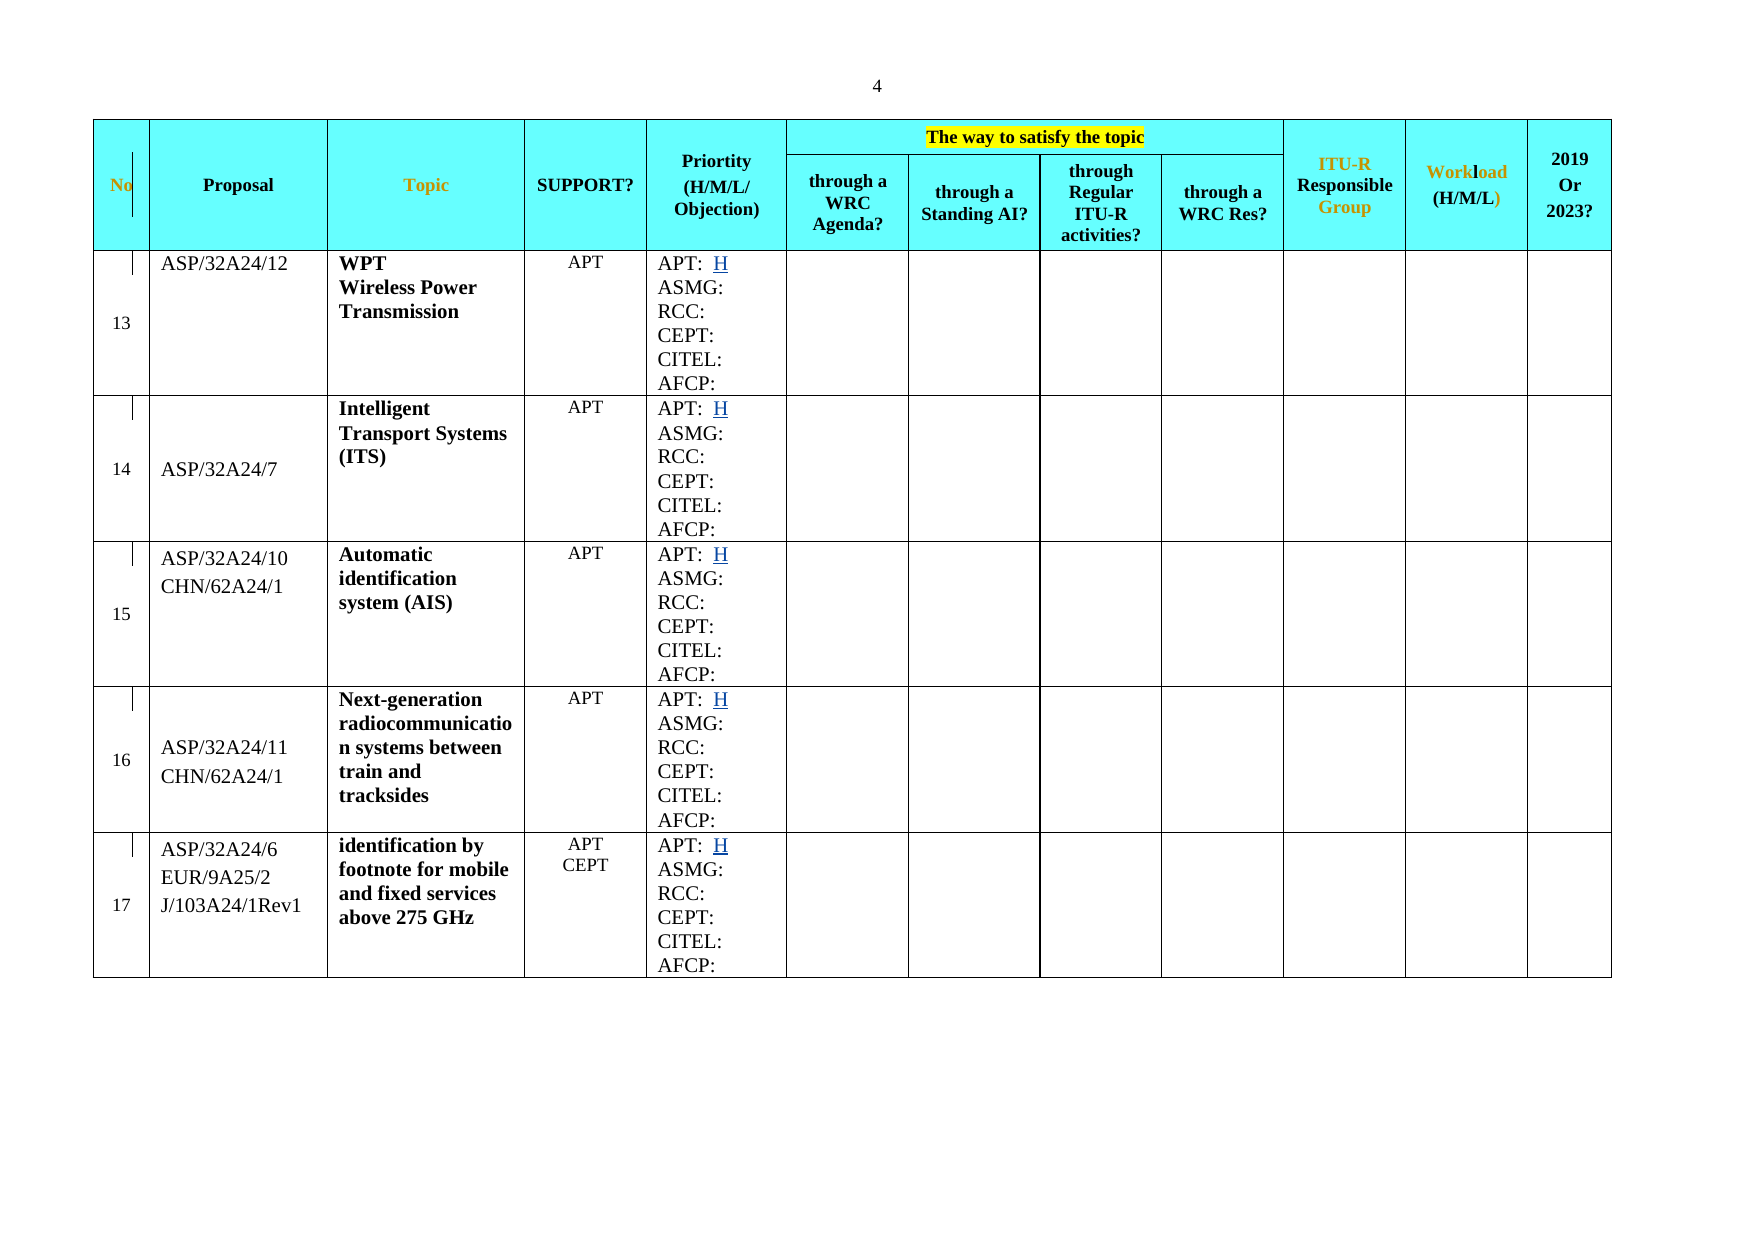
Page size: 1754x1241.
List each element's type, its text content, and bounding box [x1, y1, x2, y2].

table_cell ASP/32A24/6 EUR/9A25/2 J/103A24/1Rev1 [150, 833, 327, 977]
table_cell 13 [94, 251, 149, 395]
table_header Proposal [150, 120, 327, 250]
table_cell APT: ASMG: RCC: CEPT: CITEL: AFCP: [647, 251, 786, 395]
table_header 2019 Or 2023? [1528, 120, 1611, 250]
table_cell [909, 251, 1039, 395]
table_cell APT [525, 396, 646, 541]
table_cell [1406, 542, 1527, 686]
table_header ITU-R Responsible Group [1284, 120, 1405, 250]
table_cell [1041, 251, 1161, 395]
table_cell [1406, 251, 1527, 395]
table_cell [787, 251, 908, 395]
table_cell [1528, 833, 1611, 977]
table_cell ASP/32A24/11 CHN/62A24/1 [150, 687, 327, 832]
table_cell APT [525, 687, 646, 832]
table_cell [1162, 542, 1283, 686]
table_cell ASP/32A24/12 [150, 251, 327, 395]
table_cell [1284, 833, 1405, 977]
table_cell [787, 687, 908, 832]
table_cell [1162, 251, 1283, 395]
table_cell APT: ASMG: RCC: CEPT: CITEL: AFCP: [647, 833, 786, 977]
table_cell [1041, 396, 1161, 541]
table_cell APT: ASMG: RCC: CEPT: CITEL: AFCP: [647, 396, 786, 541]
table_header The way to satisfy the topic [787, 120, 1283, 154]
table_cell [1041, 542, 1161, 686]
table_cell [787, 542, 908, 686]
table_cell APT [525, 542, 646, 686]
table_cell [1162, 833, 1283, 977]
table_cell [1284, 687, 1405, 832]
table_cell [1528, 542, 1611, 686]
table_cell [1284, 251, 1405, 395]
table_cell Intelligent Transport Systems (ITS) [328, 396, 524, 541]
table_cell [1528, 251, 1611, 395]
table_cell [1162, 396, 1283, 541]
table_cell identification by footnote for mobile and fixed services above 275 GHz [328, 833, 524, 977]
table_cell [1284, 542, 1405, 686]
table_cell [1041, 687, 1161, 832]
table_cell through a WRC Res? [1162, 155, 1283, 250]
table_cell [909, 833, 1039, 977]
table_cell APT: ASMG: RCC: CEPT: CITEL: AFCP: [647, 542, 786, 686]
table_cell [1528, 396, 1611, 541]
table_cell APT CEPT [525, 833, 646, 977]
table_cell [1528, 687, 1611, 832]
table_cell [909, 687, 1039, 832]
table_cell [1406, 396, 1527, 541]
table_cell [1162, 687, 1283, 832]
table_cell [909, 542, 1039, 686]
table_cell [909, 396, 1039, 541]
table_cell APT: ASMG: RCC: CEPT: CITEL: AFCP: [647, 687, 786, 832]
table_cell through a WRC Agenda? [787, 155, 908, 250]
table_cell [1406, 833, 1527, 977]
table_cell 15 [94, 542, 149, 686]
table_cell [1406, 687, 1527, 832]
table_cell [787, 833, 908, 977]
table_cell Automatic identification system (AIS) [328, 542, 524, 686]
table_cell 16 [94, 687, 149, 832]
table_header Workload (H/M/L) [1406, 120, 1527, 250]
table_cell Next-generation radiocommunication systems between train and tracksides [328, 687, 524, 832]
table_cell [1041, 833, 1161, 977]
table_header SUPPORT? [525, 120, 646, 250]
table_cell through Regular ITU-R activities? [1041, 155, 1161, 250]
table_cell APT [525, 251, 646, 395]
table_cell through a Standing AI? [909, 155, 1039, 250]
table_cell 14 [94, 396, 149, 541]
table_header Topic [328, 120, 524, 250]
table_cell [787, 396, 908, 541]
table_cell ASP/32A24/7 [150, 396, 327, 541]
table_cell 17 [94, 833, 149, 977]
table_cell [1284, 396, 1405, 541]
table_header No [94, 120, 149, 250]
table_header Priortity (H/M/L/Objection) [647, 120, 786, 250]
table_cell WPT Wireless Power Transmission [328, 251, 524, 395]
table_cell ASP/32A24/10 CHN/62A24/1 [150, 542, 327, 686]
